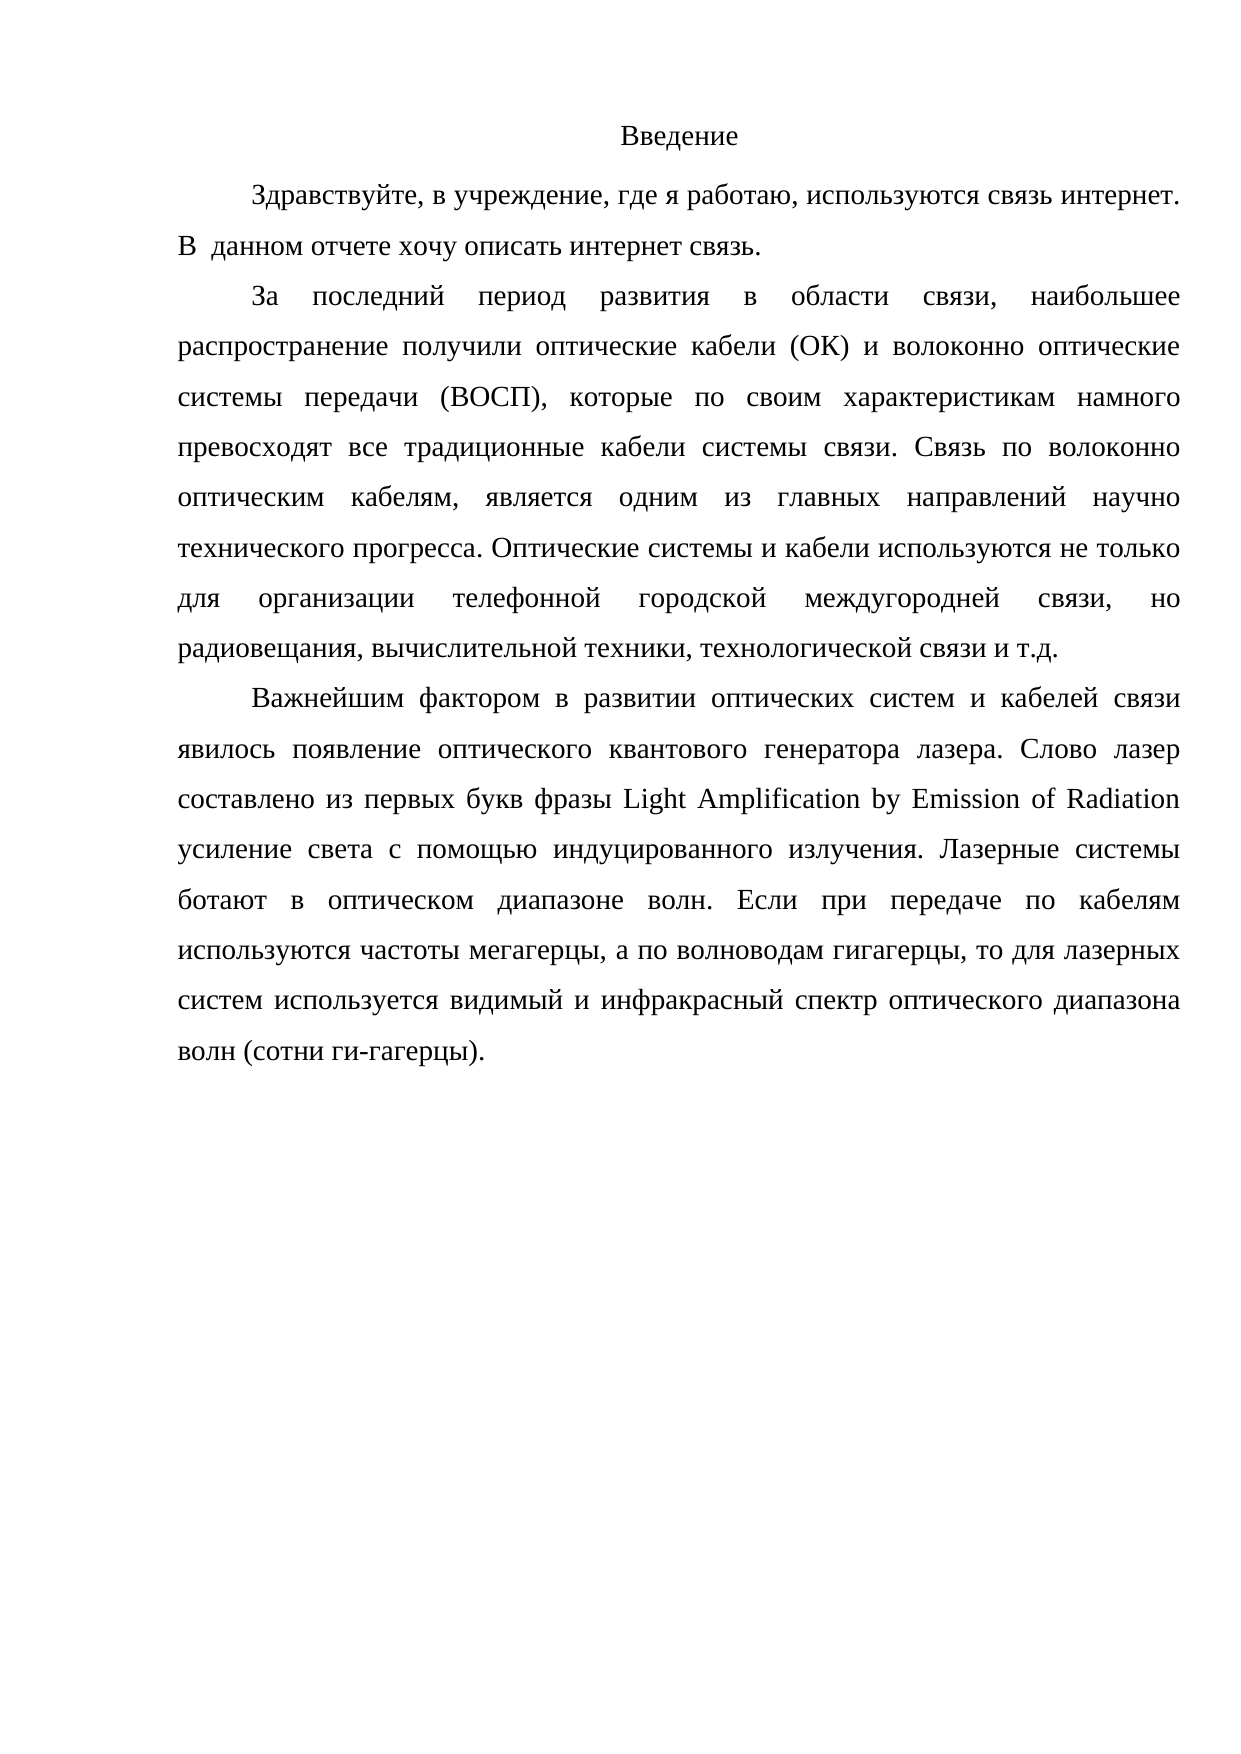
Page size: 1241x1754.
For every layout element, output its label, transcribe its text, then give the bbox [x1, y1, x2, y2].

text Здравствуйте, в учреждение, где я работаю, используются связь интернет. В данном отчете хочу описать интернет связь. [177, 177, 1181, 261]
text Введение [177, 118, 1181, 152]
text Важнейшим фактором в развитии оптических систем и кабелей связи явилось появление оптического квантового генератора лазера. Слово лазер составлено из первых букв фразы Light Amplification by Emission of Radiation усиление света с помощью индуцированного излучения. Лазерные системы ботают в оптическом диапазоне волн. Если при передаче по кабелям используются частоты мегагерцы, а по волноводам гигагерцы, то для лазерных систем используется видимый и инфракрасный спектр оптического диапазона волн (сотни ги-гагерцы). [177, 681, 1181, 1066]
text За последний период развития в области связи, наибольшее распространение получили оптические кабели (ОК) и волоконно оптические системы передачи (ВОСП), которые по своим характеристикам намного превосходят все традиционные кабели системы связи. Связь по волоконно оптическим кабелям, является одним из главных направлений научно технического прогресса. Оптические системы и кабели используются не только для организации телефонной городской междугородней связи, но радиовещания, вычислительной техники, технологической связи и т.д. [177, 278, 1181, 664]
